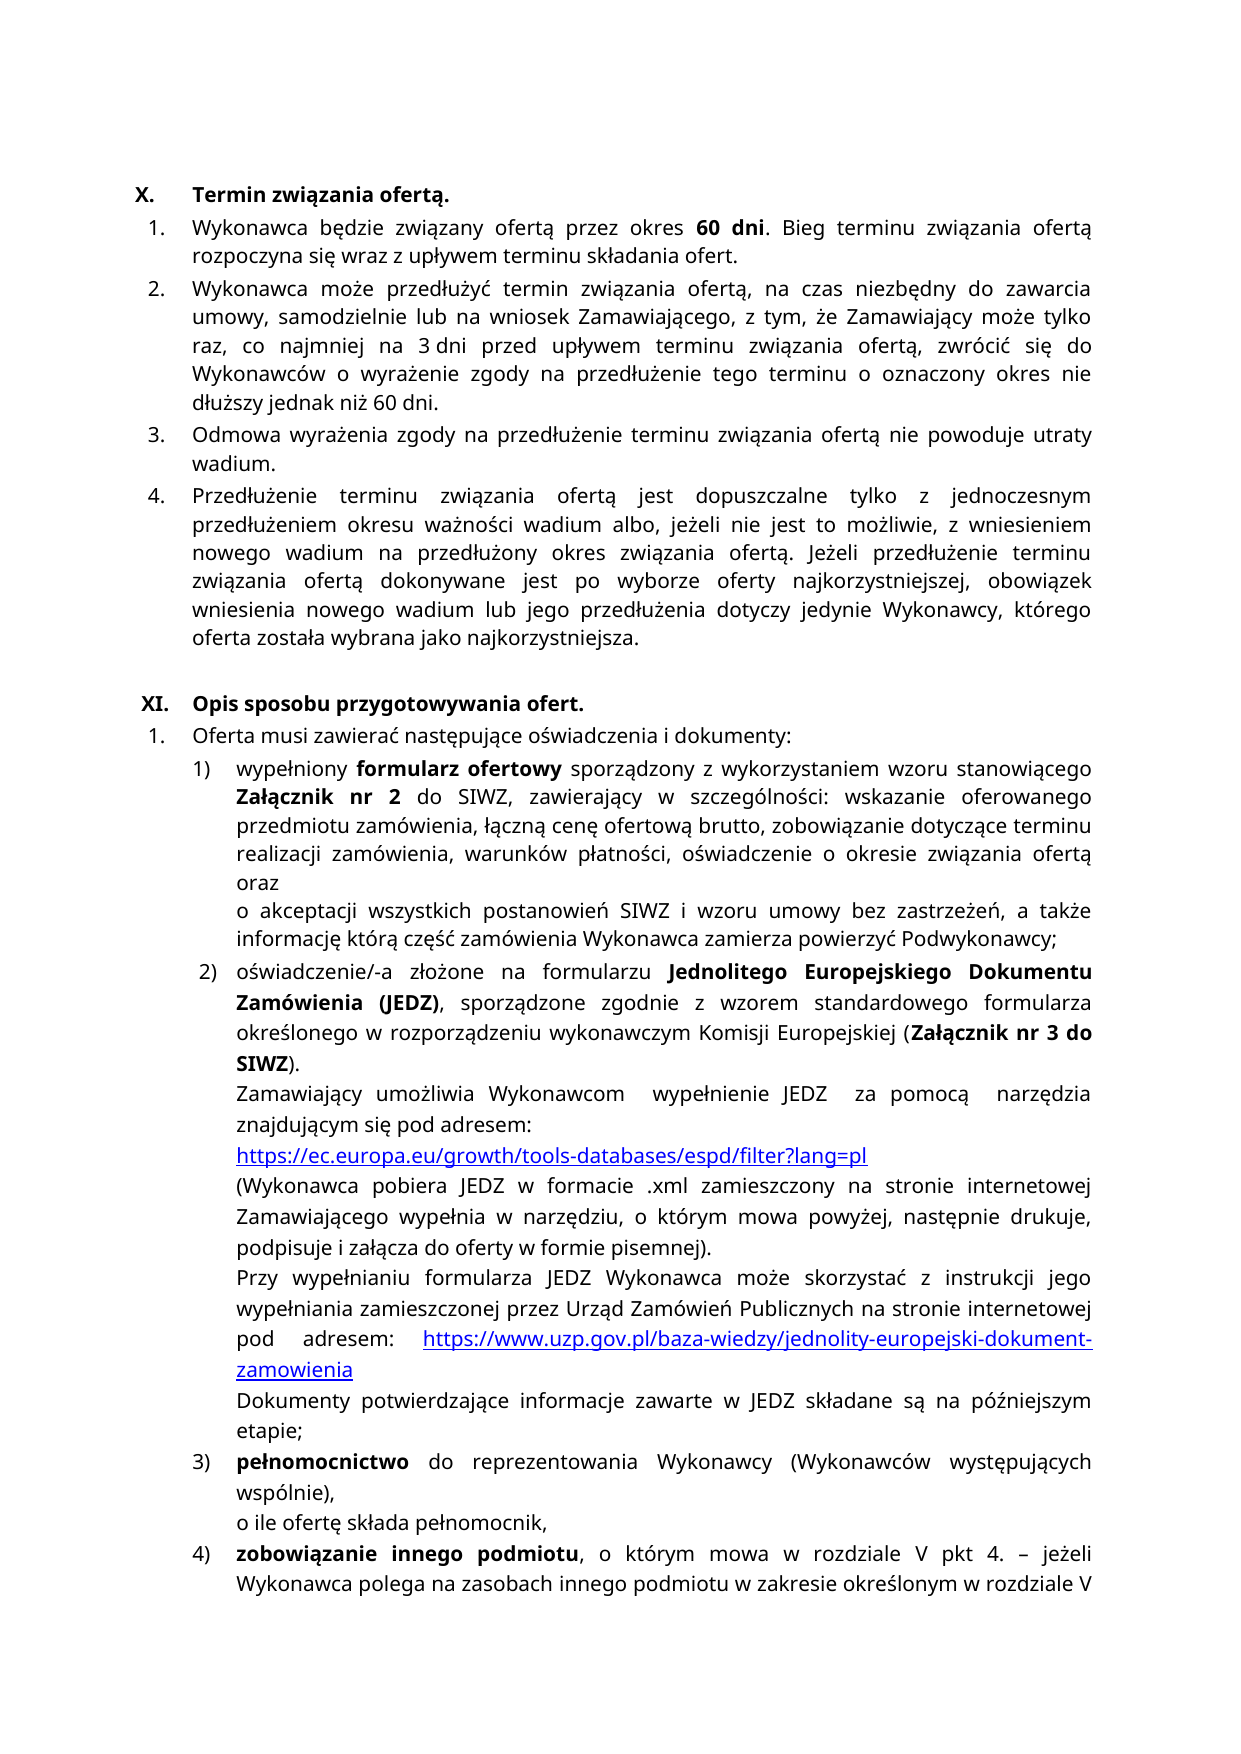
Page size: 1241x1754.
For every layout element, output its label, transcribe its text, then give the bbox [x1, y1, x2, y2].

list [192, 1539, 1093, 1598]
text Dokumenty potwierdzające informacje zawarte w JEDZ składane są na późniejszym etapie; [236, 1386, 1093, 1445]
list Opis sposobu przygotowywania ofert. [169, 689, 1093, 717]
list Przedłużenie terminu związania ofertą jest dopuszczalne tylko z jednoczesnym przedłużeniem okresu ważności wadium albo, jeżeli nie jest to możliwie, z wniesieniem nowego wadium na przedłużony okres związania ofertą. Jeżeli przedłużenie terminu związania ofertą dokonywane jest po wyborze oferty najkorzystniejszej, obowiązek wniesienia nowego wadium lub jego przedłużenia dotyczy jedynie Wykonawcy, którego oferta została wybrana jako najkorzystniejsza. [148, 481, 1093, 652]
list oświadczenie/-a złożone na formularzu Jednolitego Europejskiego Dokumentu Zamówienia (JEDZ), sporządzone zgodnie z wzorem standardowego formularza określonego w rozporządzeniu wykonawczym Komisji Europejskiej (Załącznik nr 3 do SIWZ). [199, 957, 1093, 1077]
list pełnomocnictwo do reprezentowania Wykonawcy (Wykonawców występujących wspólnie), o ile ofertę składa pełnomocnik, [192, 1447, 1093, 1537]
text Zamawiający umożliwia Wykonawcom wypełnienie JEDZ za pomocą narzędzia znajdującym się pod adresem: [236, 1079, 1093, 1139]
text Przy wypełnianiu formularza JEDZ Wykonawca może skorzystać z instrukcji jego wypełniania zamieszczonej przez Urząd Zamówień Publicznych na stronie internetowej pod adresem: https://www.uzp.gov.pl/baza-wiedzy/jednolity-europejski-dokument-zamowienia [236, 1263, 1093, 1384]
list Wykonawca będzie związany ofertą przez okres 60 dni. Bieg terminu związania ofertą rozpoczyna się wraz z upływem terminu składania ofert. [148, 213, 1093, 270]
list Odmowa wyrażenia zgody na przedłużenie terminu związania ofertą nie powoduje utraty wadium. [148, 420, 1093, 477]
list Termin związania ofertą. [154, 180, 1093, 209]
list wypełniony formularz ofertowy sporządzony z wykorzystaniem wzoru stanowiącego Załącznik nr 2 do SIWZ, zawierający w szczególności: wskazanie oferowanego przedmiotu zamówienia, łączną cenę ofertową brutto, zobowiązanie dotyczące terminu realizacji zamówienia, warunków płatności, oświadczenie o okresie związania ofertą oraz o akceptacji wszystkich postanowień SIWZ i wzoru umowy bez zastrzeżeń, a także informację którą część zamówienia Wykonawca zamierza powierzyć Podwykonawcy; [192, 754, 1093, 953]
text (Wykonawca pobiera JEDZ w formacie .xml zamieszczony na stronie internetowej Zamawiającego wypełnia w narzędziu, o którym mowa powyżej, następnie drukuje, podpisuje i załącza do oferty w formie pisemnej). [236, 1171, 1093, 1261]
list Wykonawca może przedłużyć termin związania ofertą, na czas niezbędny do zawarcia umowy, samodzielnie lub na wniosek Zamawiającego, z tym, że Zamawiający może tylko raz, co najmniej na 3 dni przed upływem terminu związania ofertą, zwrócić się do Wykonawców o wyrażenie zgody na przedłużenie tego terminu o oznaczony okres nie dłuższy jednak niż 60 dni. [148, 274, 1093, 416]
list Oferta musi zawierać następujące oświadczenia i dokumenty: [148, 721, 1093, 750]
text https://ec.europa.eu/growth/tools-databases/espd/filter?lang=pl [236, 1141, 1093, 1169]
